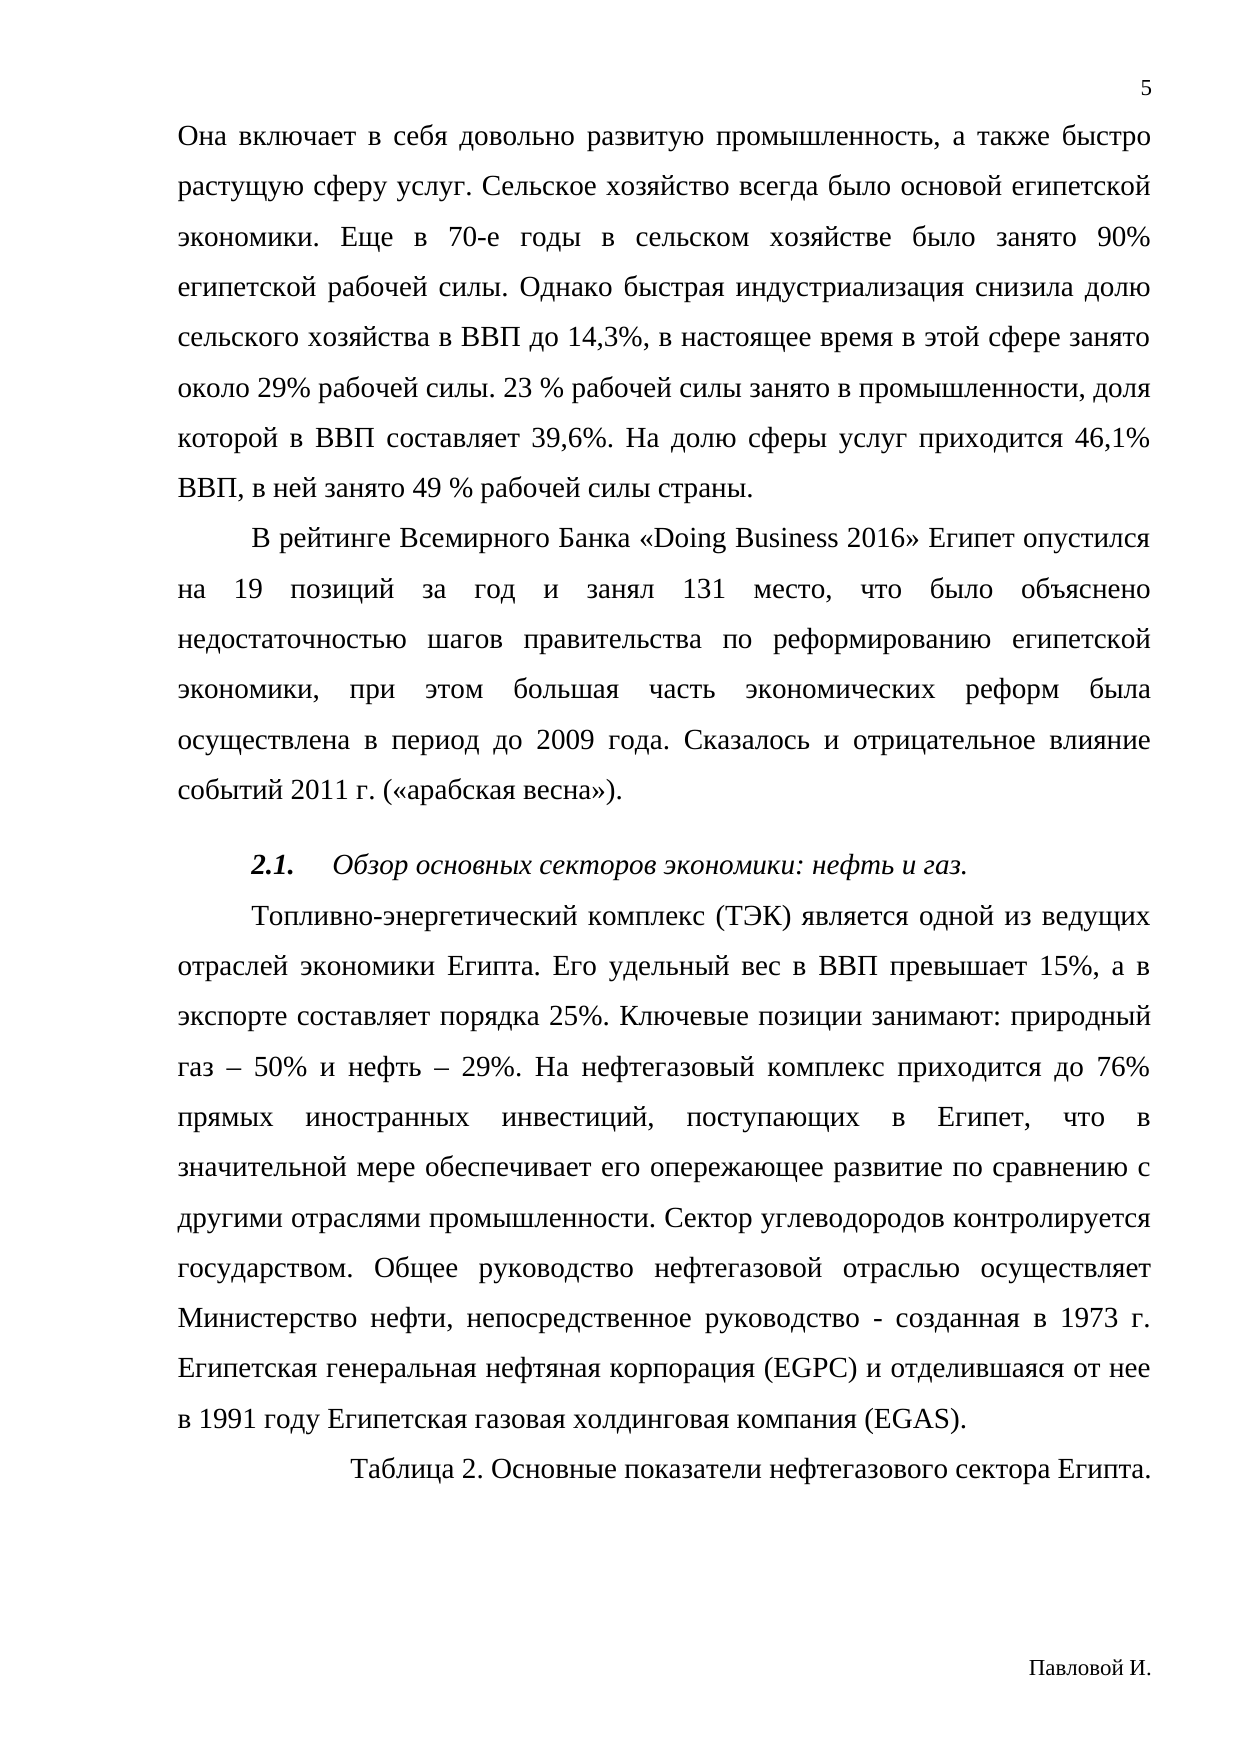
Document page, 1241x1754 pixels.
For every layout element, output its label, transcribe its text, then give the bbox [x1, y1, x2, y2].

list Обзор основных секторов экономики: нефть и газ. [251, 847, 1152, 881]
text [177, 118, 1152, 504]
list Топливно-энергетический комплекс (ТЭК) является одной из ведущих отраслей экономики Египта. Его удельный вес в ВВП превышает 15%, а в экспорте составляет порядка 25%. Ключевые позиции занимают: природный газ – 50% и нефть – 29%. На нефтегазовый комплекс приходится до 76% прямых иностранных инвестиций, поступающих в Египет, что в значительной мере обеспечивает его опережающее развитие по сравнению с другими отраслями промышленности. Сектор углеводородов контролируется государством. Общее руководство нефтегазовой отраслью осуществляет Министерство нефти, непосредственное руководство - созданная в . Египетская генеральная нефтяная корпорация (EGPC) и отделившаяся от нее в 1991 году Египетская газовая холдинговая компания (EGAS). [177, 898, 1152, 1434]
list Таблица 2. Основные показатели нефтегазового сектора Египта. [288, 1451, 1152, 1485]
text В рейтинге Всемирного Банка «Doing Business 2016» Египет опустился на 19 позиций за год и занял 131 место, что было объяснено недостаточностью шагов правительства по реформированию египетской экономики, при этом большая часть экономических реформ была осуществлена в период до 2009 года. Сказалось и отрицательное влияние событий . («арабская весна»). [177, 521, 1152, 806]
